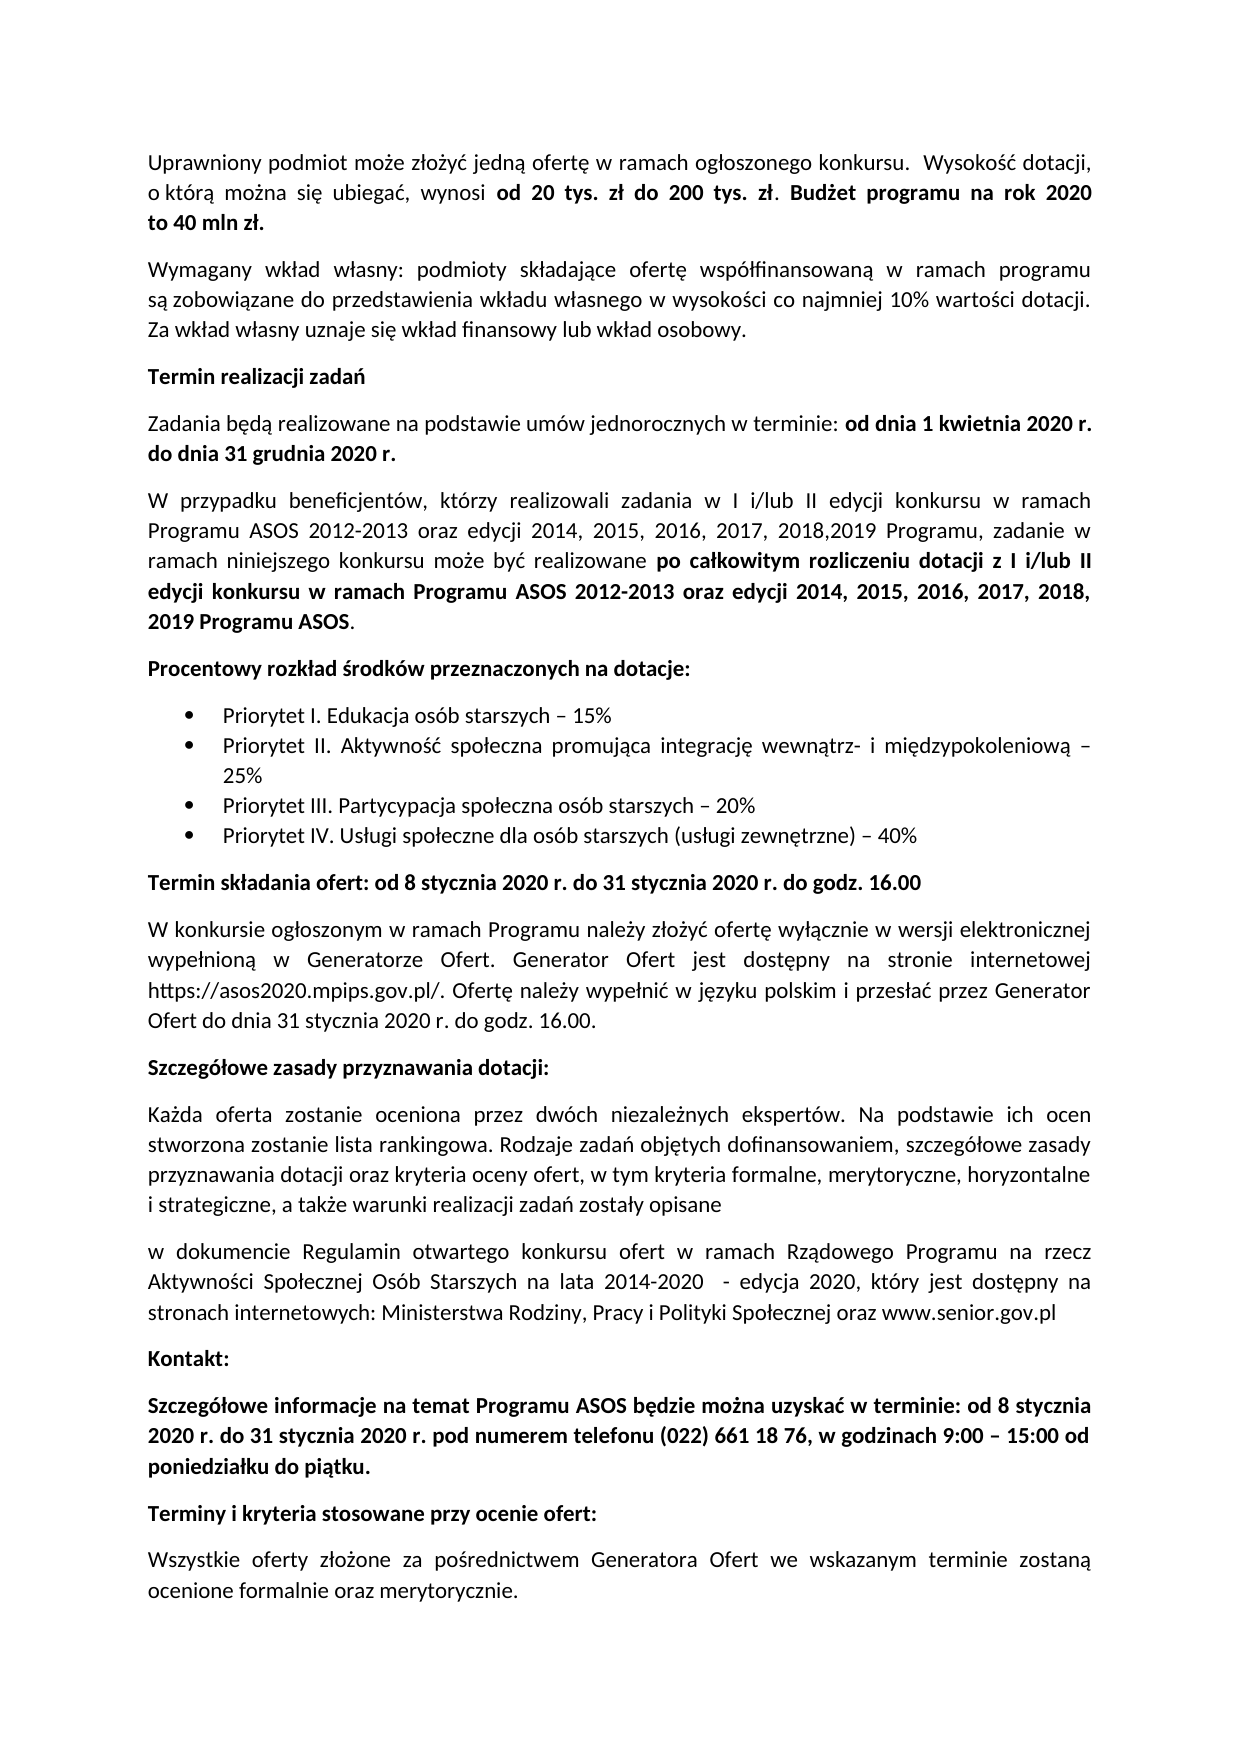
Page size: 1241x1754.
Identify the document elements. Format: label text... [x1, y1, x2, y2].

text Termin składania ofert: od 8 stycznia 2020 r. do 31 stycznia 2020 r. do godz. 16.00 [148, 868, 1093, 896]
text Procentowy rozkład środków przeznaczonych na dotacje: [148, 654, 1093, 682]
text W przypadku beneficjentów, którzy realizowali zadania w I i/lub II edycji konkursu w ramach Programu ASOS 2012-2013 oraz edycji 2014, 2015, 2016, 2017, 2018,2019 Programu, zadanie w ramach niniejszego konkursu może być realizowane po całkowitym rozliczeniu dotacji z I i/lub II edycji konkursu w ramach Programu ASOS 2012-2013 oraz edycji 2014, 2015, 2016, 2017, 2018, 2019 Programu ASOS. [148, 486, 1093, 635]
list Priorytet IV. Usługi społeczne dla osób starszych (usługi zewnętrzne) – 40% [185, 822, 1093, 849]
text Szczegółowe informacje na temat Programu ASOS będzie można uzyskać w terminie: od 8 stycznia 2020 r. do 31 stycznia 2020 r. pod numerem telefonu (022) 661 18 76, w godzinach 9:00 – 15:00 od poniedziałku do piątku. [148, 1391, 1093, 1480]
text Zadania będą realizowane na podstawie umów jednorocznych w terminie: od dnia 1 kwietnia 2020 r. do dnia 31 grudnia 2020 r. [148, 409, 1093, 467]
list Priorytet II. Aktywność społeczna promująca integrację wewnątrz- i międzypokoleniową – 25% [185, 731, 1093, 789]
text w dokumencie Regulamin otwartego konkursu ofert w ramach Rządowego Programu na rzecz Aktywności Społecznej Osób Starszych na lata 2014-2020 - edycja 2020, który jest dostępny na stronach internetowych: Ministerstwa Rodziny, Pracy i Polityki Społecznej oraz www.senior.gov.pl [148, 1237, 1093, 1326]
text Terminy i kryteria stosowane przy ocenie ofert: [148, 1499, 1093, 1527]
text Uprawniony podmiot może złożyć jedną ofertę w ramach ogłoszonego konkursu. Wysokość dotacji, o którą można się ubiegać, wynosi od 20 tys. zł do 200 tys. zł. Budżet programu na rok 2020 to 40 mln zł. [148, 148, 1093, 236]
text Każda oferta zostanie oceniona przez dwóch niezależnych ekspertów. Na podstawie ich ocen stworzona zostanie lista rankingowa. Rodzaje zadań objętych dofinansowaniem, szczegółowe zasady przyznawania dotacji oraz kryteria oceny ofert, w tym kryteria formalne, merytoryczne, horyzontalne i strategiczne, a także warunki realizacji zadań zostały opisane [148, 1100, 1093, 1218]
text Termin realizacji zadań [148, 362, 1093, 390]
text Wymagany wkład własny: podmioty składające ofertę współfinansowaną w ramach programu są zobowiązane do przedstawienia wkładu własnego w wysokości co najmniej 10% wartości dotacji. Za wkład własny uznaje się wkład finansowy lub wkład osobowy. [148, 255, 1093, 343]
text Szczegółowe zasady przyznawania dotacji: [148, 1053, 1093, 1081]
text Wszystkie oferty złożone za pośrednictwem Generatora Ofert we wskazanym terminie zostaną ocenione formalnie oraz merytorycznie. [148, 1546, 1093, 1604]
list Priorytet III. Partycypacja społeczna osób starszych – 20% [185, 791, 1093, 819]
text Kontakt: [148, 1344, 1093, 1372]
text W konkursie ogłoszonym w ramach Programu należy złożyć ofertę wyłącznie w wersji elektronicznej wypełnioną w Generatorze Ofert. Generator Ofert jest dostępny na stronie internetowej https://asos2020.mpips.gov.pl/. Ofertę należy wypełnić w języku polskim i przesłać przez Generator Ofert do dnia 31 stycznia 2020 r. do godz. 16.00. [148, 915, 1093, 1034]
list Priorytet I. Edukacja osób starszych – 15% [185, 701, 1093, 729]
